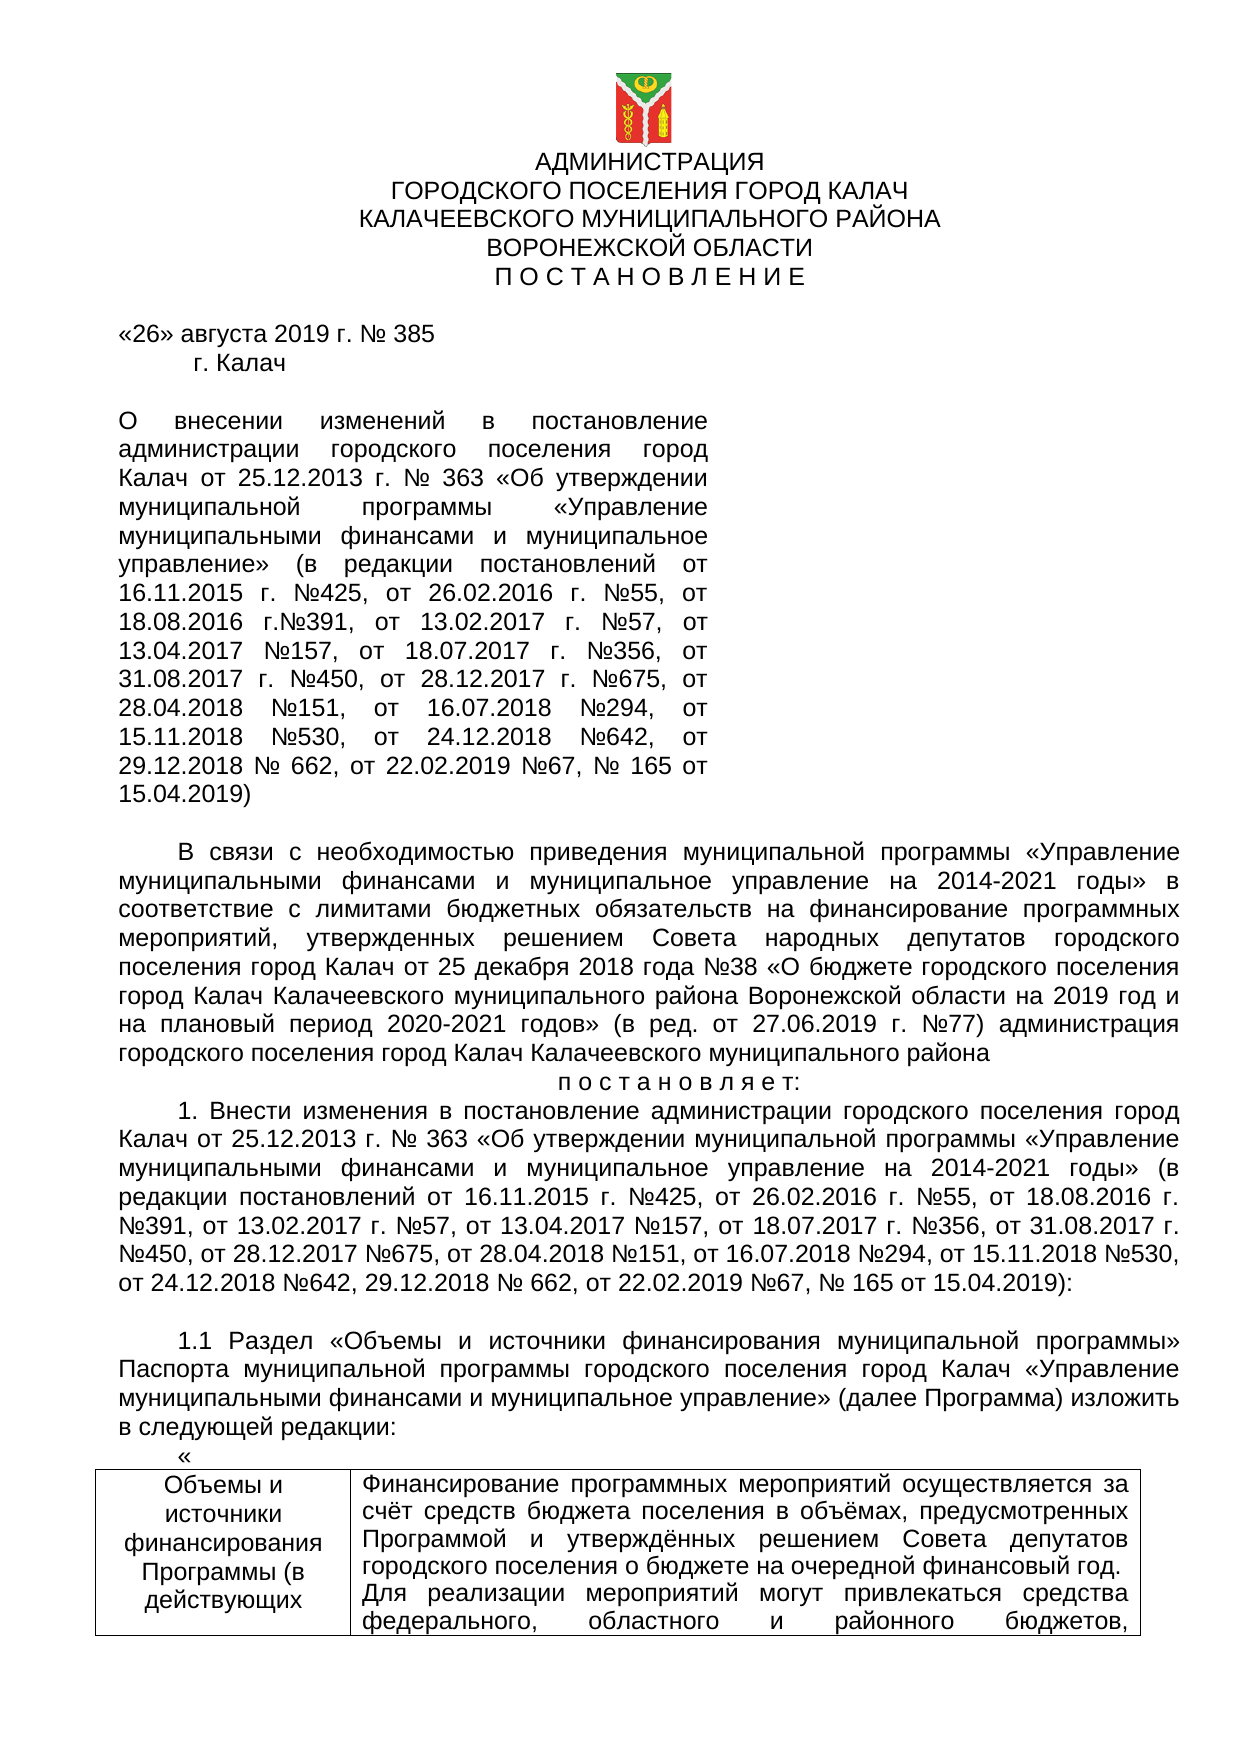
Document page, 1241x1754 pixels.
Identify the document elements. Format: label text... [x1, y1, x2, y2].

text КАЛАЧЕЕВСКОГО МУНИЦИПАЛЬНОГО РАЙОНА [118, 204, 1181, 233]
text 1. Внести изменения в постановление администрации городского поселения город Калач от 25.12.2013 г. № 363 «Об утверждении муниципальной программы «Управление муниципальными финансами и муниципальное управление на 2014-2021 годы» (в редакции постановлений от 16.11.2015 г. №425, от 26.02.2016 г. №55, от 18.08.2016 г.№391, от 13.02.2017 г. №57, от 13.04.2017 №157, от 18.07.2017 г. №356, от 31.08.2017 г. №450, от 28.12.2017 №675, от 28.04.2018 №151, от 16.07.2018 №294, от 15.11.2018 №530, от 24.12.2018 №642, 29.12.2018 № 662, от 22.02.2019 №67, № 165 от 15.04.2019): [118, 1096, 1181, 1297]
text О внесении изменений в постановление администрации городского поселения город Калач от 25.12.2013 г. № 363 «Об утверждении муниципальной программы «Управление муниципальными финансами и муниципальное управление» (в редакции постановлений от 16.11.2015 г. №425, от 26.02.2016 г. №55, от 18.08.2016 г.№391, от 13.02.2017 г. №57, от 13.04.2017 №157, от 18.07.2017 г. №356, от 31.08.2017 г. №450, от 28.12.2017 г. №675, от 28.04.2018 №151, от 16.07.2018 №294, от 15.11.2018 №530, от 24.12.2018 №642, от 29.12.2018 № 662, от 22.02.2019 №67, № 165 от 15.04.2019) [118, 406, 709, 808]
picture [615, 73, 672, 145]
text п о с т а н о в л я е т: [118, 1067, 1181, 1096]
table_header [351, 1470, 1140, 1634]
text В связи с необходимостью приведения муниципальной программы «Управление муниципальными финансами и муниципальное управление на 2014-2021 годы» в соответствие с лимитами бюджетных обязательств на финансирование программных мероприятий, утвержденных решением Совета народных депутатов городского поселения город Калач от 25 декабря 2018 года №38 «О бюджете городского поселения город Калач Калачеевского муниципального района Воронежской области на 2019 год и на плановый период 2020-2021 годов» (в ред. от 27.06.2019 г. №77) администрация городского поселения город Калач Калачеевского муниципального района [118, 837, 1181, 1067]
title г. Калач [118, 348, 679, 377]
text « [118, 1441, 1181, 1469]
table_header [96, 1470, 350, 1634]
text АДМИНИСТРАЦИЯ [118, 147, 1181, 176]
text «26» августа 2019 г. № 385 [118, 319, 1181, 348]
text ГОРОДСКОГО ПОСЕЛЕНИЯ ГОРОД КАЛАЧ [118, 176, 1181, 204]
text ВОРОНЕЖСКОЙ ОБЛАСТИ [118, 233, 1181, 262]
text П О С Т А Н О В Л Е Н И Е [118, 262, 1181, 291]
text 1.1 Раздел «Объемы и источники финансирования муниципальной программы» Паспорта муниципальной программы городского поселения город Калач «Управление муниципальными финансами и муниципальное управление» (далее Программа) изложить в следующей редакции: [118, 1326, 1181, 1441]
